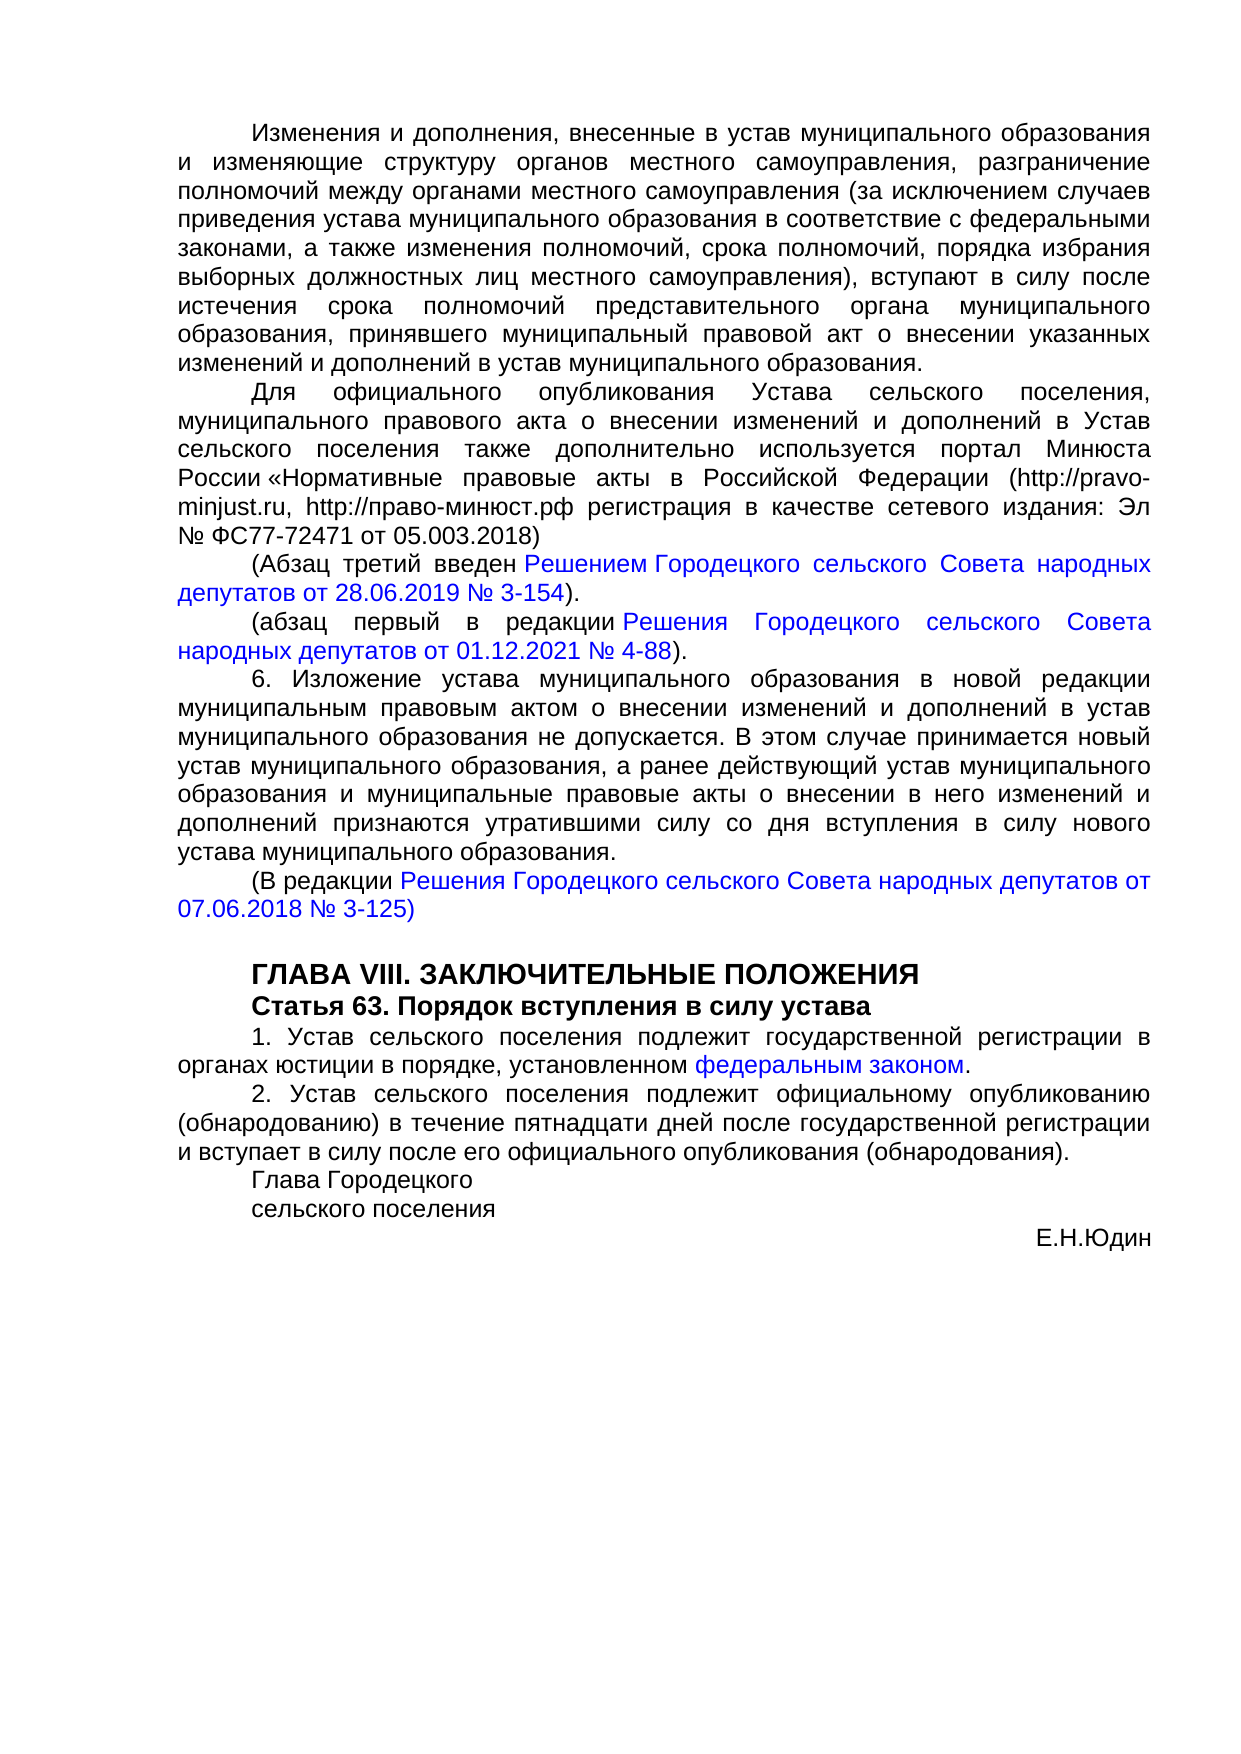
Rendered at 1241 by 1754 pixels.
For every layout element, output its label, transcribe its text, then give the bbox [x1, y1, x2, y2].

text сельского поселения [177, 1194, 1152, 1223]
text Статья 63. Порядок вступления в силу устава [177, 990, 1152, 1021]
text (абзац первый в редакции Решения Городецкого сельского Совета народных депутатов от 01.12.2021 № 4-88). [177, 607, 1152, 664]
text Изменения и дополнения, внесенные в устав муниципального образования и изменяющие структуру органов местного самоуправления, разграничение полномочий между органами местного самоуправления (за исключением случаев приведения устава муниципального образования в соответствие с федеральными законами, а также изменения полномочий, срока полномочий, порядка избрания выборных должностных лиц местного самоуправления), вступают в силу после истечения срока полномочий представительного органа муниципального образования, принявшего муниципальный правовой акт о внесении указанных изменений и дополнений в устав муниципального образования. [177, 118, 1152, 377]
text (Абзац третий введен Решением Городецкого сельского Совета народных депутатов от 28.06.2019 № 3-154). [177, 549, 1152, 607]
text ГЛАВА VIII. ЗАКЛЮЧИТЕЛЬНЫЕ ПОЛОЖЕНИЯ [177, 957, 1152, 990]
text 6. Изложение устава муниципального образования в новой редакции муниципальным правовым актом о внесении изменений и дополнений в устав муниципального образования не допускается. В этом случае принимается новый устав муниципального образования, а ранее действующий устав муниципального образования и муниципальные правовые акты о внесении в него изменений и дополнений признаются утратившими силу со дня вступления в силу нового устава муниципального образования. [177, 664, 1152, 866]
text 1. Устав сельского поселения подлежит государственной регистрации в органах юстиции в порядке, установленном федеральным законом. [177, 1021, 1152, 1079]
text Глава Городецкого [177, 1165, 1152, 1194]
text (В редакции Решения Городецкого сельского Совета народных депутатов от 07.06.2018 № 3-125) [177, 866, 1152, 923]
text 2. Устав сельского поселения подлежит официальному опубликованию (обнародованию) в течение пятнадцати дней после государственной регистрации и вступает в силу после его официального опубликования (обнародования). [177, 1079, 1152, 1165]
text Е.Н.Юдин [177, 1223, 1152, 1251]
text Для официального опубликования Устава сельского поселения, муниципального правового акта о внесении изменений и дополнений в Устав сельского поселения также дополнительно используется портал Минюста России «Нормативные правовые акты в Российской Федерации (http://pravo-minjust.ru, http://право-минюст.рф регистрация в качестве сетевого издания: Эл № ФС77-72471 от 05.003.2018) [177, 377, 1152, 549]
